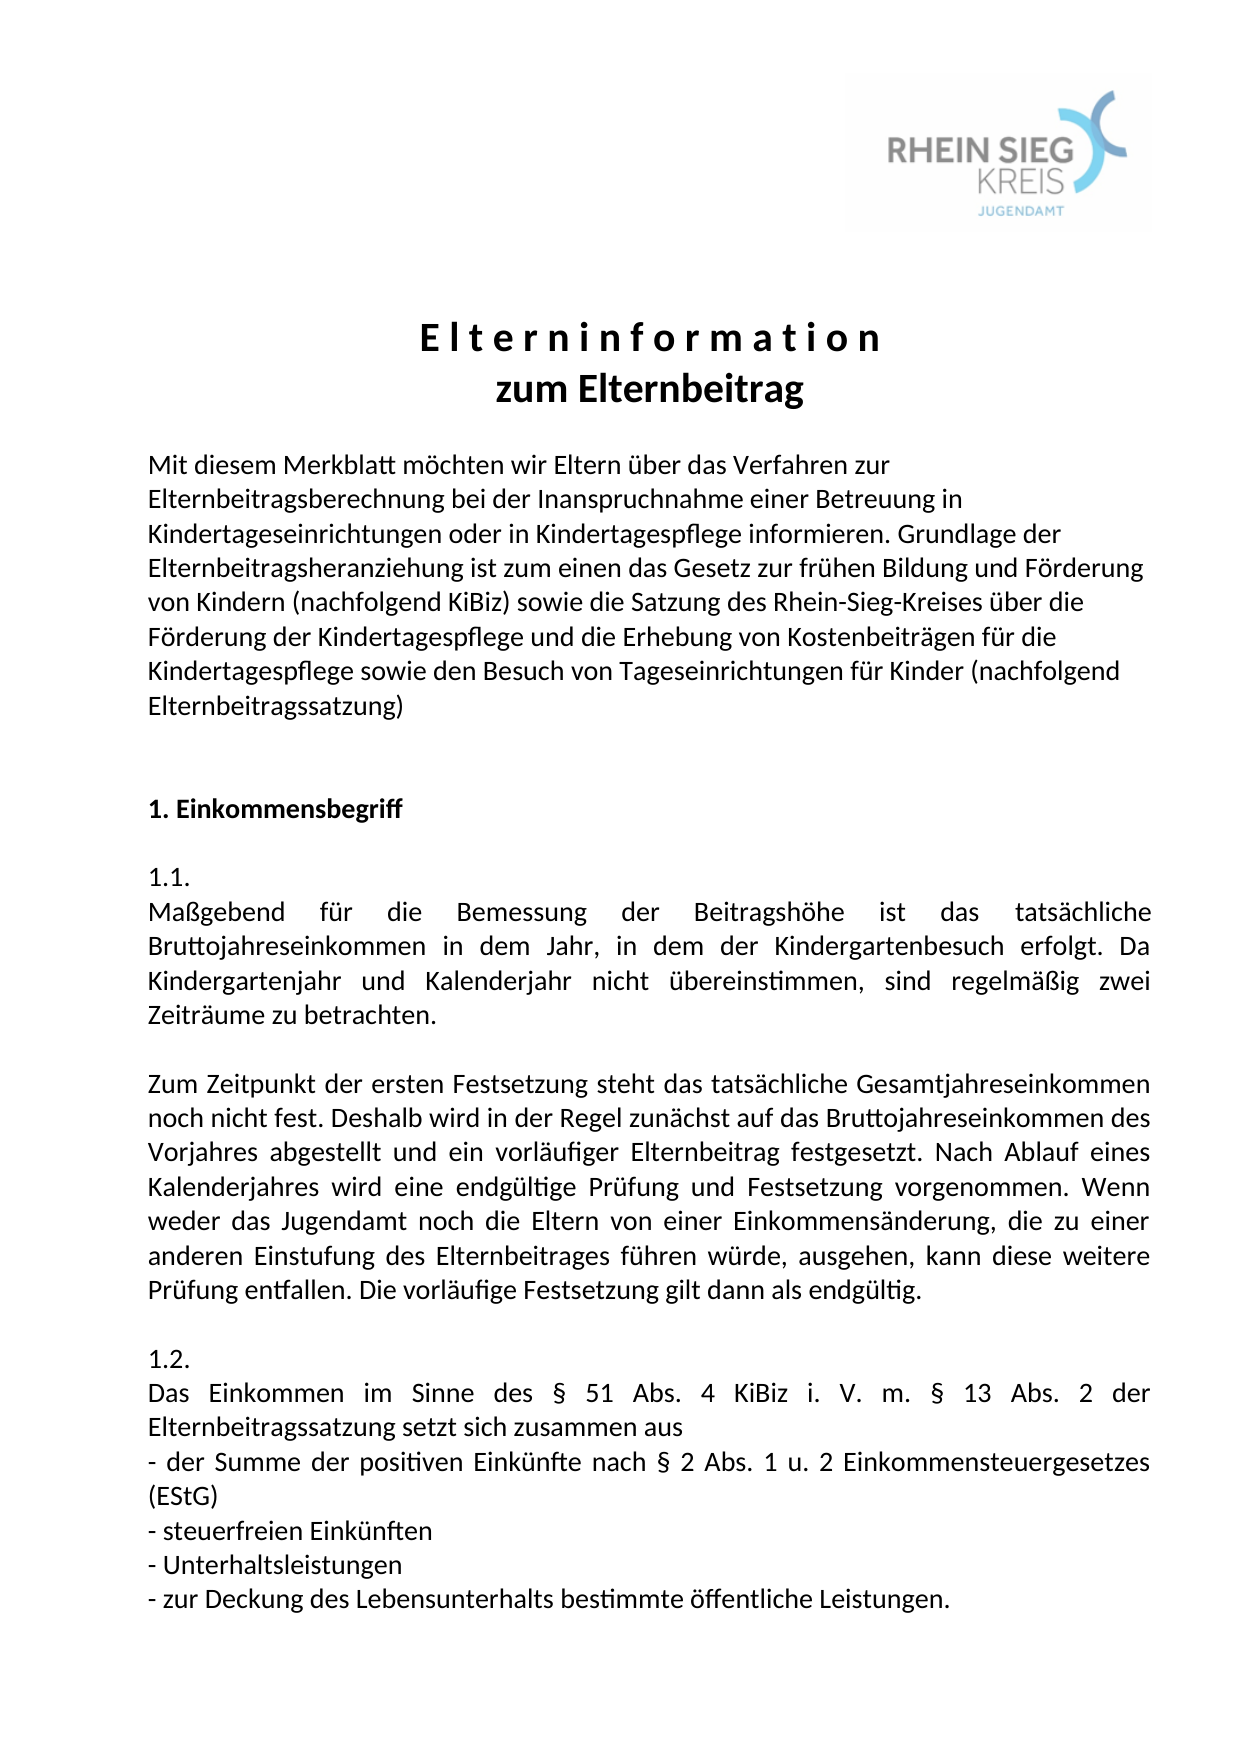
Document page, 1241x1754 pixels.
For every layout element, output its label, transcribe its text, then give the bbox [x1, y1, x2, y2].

text - steuerfreien Einkünften [148, 1512, 1152, 1547]
text - Unterhaltsleistungen [148, 1547, 1152, 1581]
text 1. Einkommensbegriff [148, 791, 1152, 825]
text zum Elternbeitrag [148, 362, 1152, 412]
text Das Einkommen im Sinne des § 51 Abs. 4 KiBiz i. V. m. § 13 Abs. 2 der Elternbeitragssatzung setzt sich zusammen aus [148, 1375, 1152, 1444]
text 1.1. [148, 859, 1152, 894]
text Mit diesem Merkblatt möchten wir Eltern über das Verfahren zur Elternbeitragsberechnung bei der Inanspruchnahme einer Betreuung in Kindertageseinrichtungen oder in Kindertagespflege informieren. Grundlage der Elternbeitragsheranziehung ist zum einen das Gesetz zur frühen Bildung und Förderung von Kindern (nachfolgend KiBiz) sowie die Satzung des Rhein-Sieg-Kreises über die Förderung der Kindertagespflege und die Erhebung von Kostenbeiträgen für die Kindertagespflege sowie den Besuch von Tageseinrichtungen für Kinder (nachfolgend Elternbeitragssatzung) [148, 447, 1152, 722]
text E l t e r n i n f o r m a t i o n [148, 311, 1152, 362]
text 1.2. [148, 1341, 1152, 1375]
text Maßgebend für die Bemessung der Beitragshöhe ist das tatsächliche Bruttojahreseinkommen in dem Jahr, in dem der Kindergartenbesuch erfolgt. Da Kindergartenjahr und Kalenderjahr nicht übereinstimmen, sind regelmäßig zwei Zeiträume zu betrachten. [148, 894, 1152, 1031]
text - der Summe der positiven Einkünfte nach § 2 Abs. 1 u. 2 Einkommensteuergesetzes (EStG) [148, 1444, 1152, 1512]
text - zur Deckung des Lebensunterhalts bestimmte öffentliche Leistungen. [148, 1581, 1152, 1616]
picture [844, 73, 1152, 232]
text Zum Zeitpunkt der ersten Festsetzung steht das tatsächliche Gesamtjahreseinkommen noch nicht fest. Deshalb wird in der Regel zunächst auf das Bruttojahreseinkommen des Vorjahres abgestellt und ein vorläufiger Elternbeitrag festgesetzt. Nach Ablauf eines Kalenderjahres wird eine endgültige Prüfung und Festsetzung vorgenommen. Wenn weder das Jugendamt noch die Eltern von einer Einkommensänderung, die zu einer anderen Einstufung des Elternbeitrages führen würde, ausgehen, kann diese weitere Prüfung entfallen. Die vorläufige Festsetzung gilt dann als endgültig. [148, 1066, 1152, 1306]
